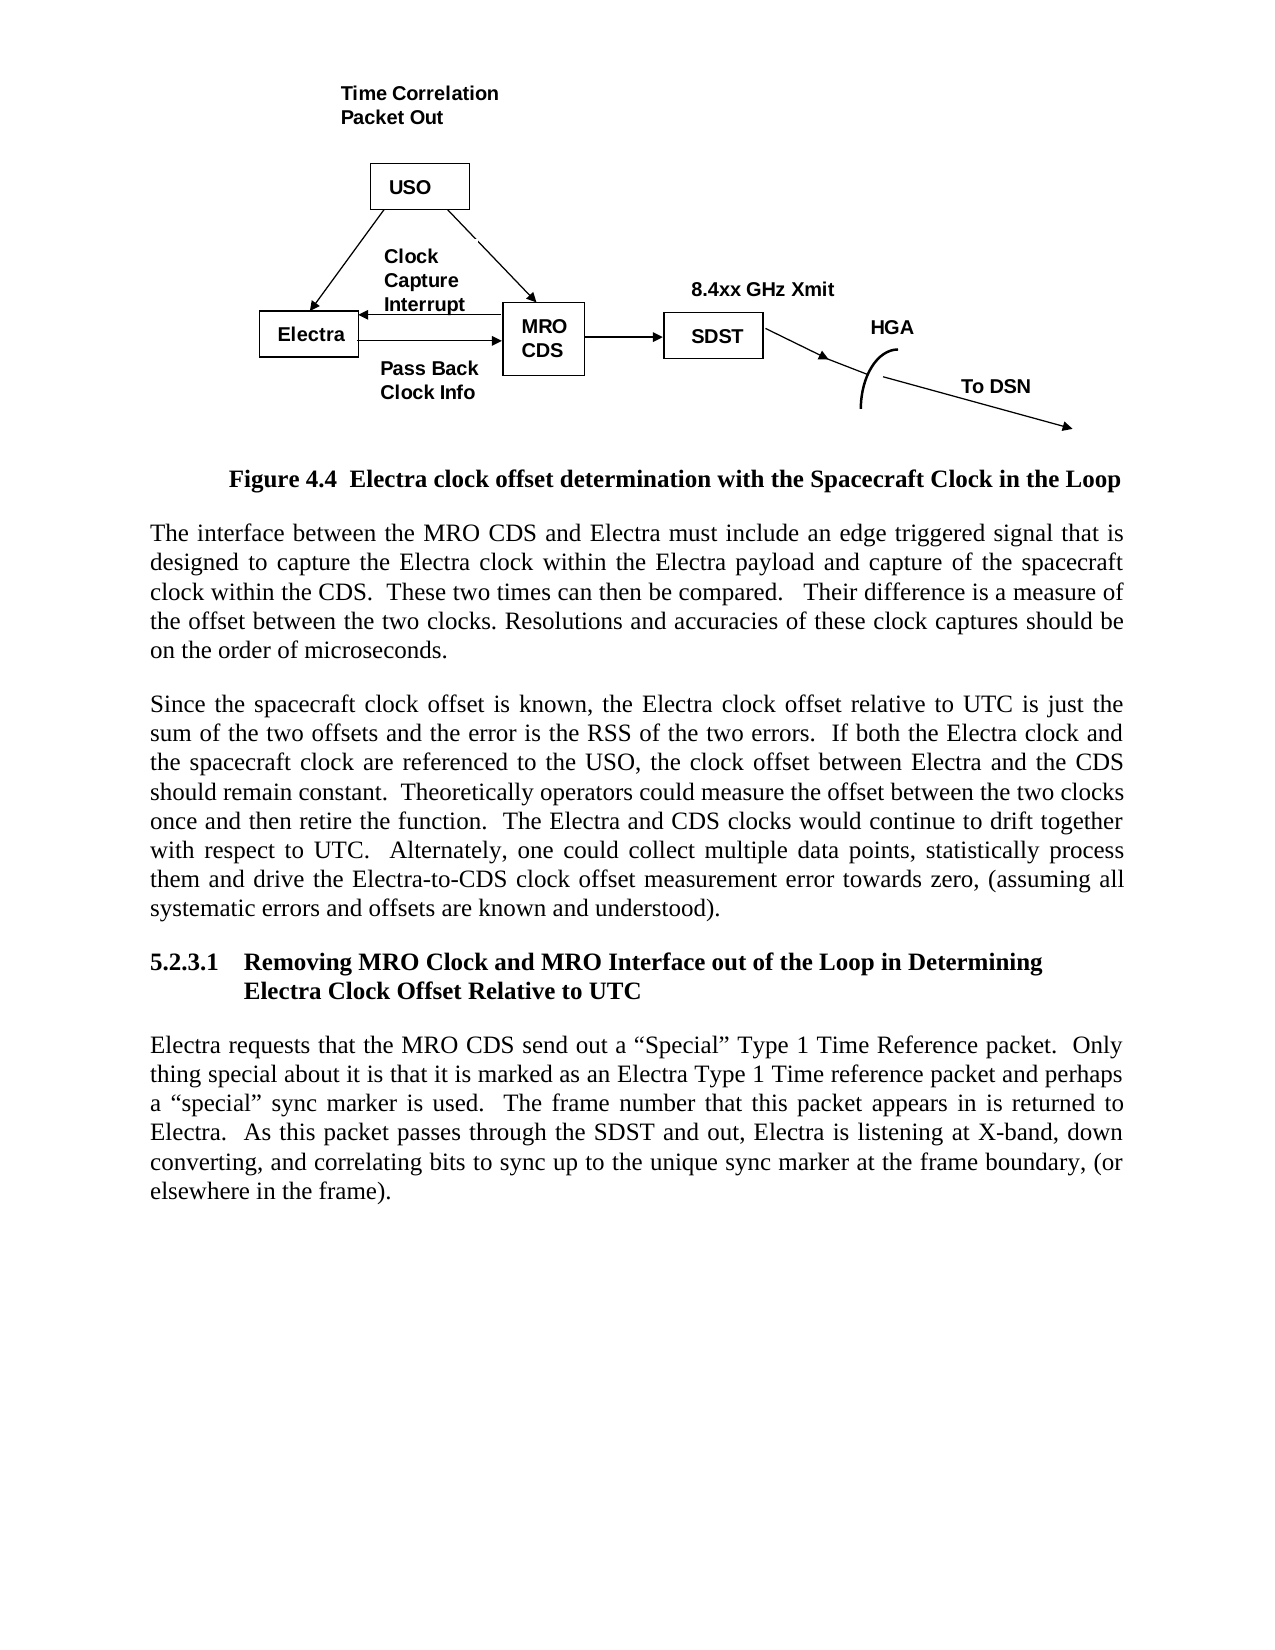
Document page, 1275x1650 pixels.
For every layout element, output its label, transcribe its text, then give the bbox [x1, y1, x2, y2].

text The interface between the MRO CDS and Electra must include an edge triggered signal that is designed to capture the Electra clock within the Electra payload and capture of the spacecraft clock within the CDS. These two times can then be compared. Their difference is a measure of the offset between the two clocks. Resolutions and accuracies of these clock captures should be on the order of microseconds. [150, 518, 1125, 664]
text Electra requests that the MRO CDS send out a “Special” Type 1 Time Reference packet. Only thing special about it is that it is marked as an Electra Type 1 Time reference packet and perhaps a “special” sync marker is used. The frame number that this packet appears in is returned to Electra. As this packet passes through the SDST and out, Electra is listening at X-band, down converting, and correlating bits to sync up to the unique sync marker at the frame boundary, (or elsewhere in the frame). [150, 1029, 1125, 1204]
text Figure 4.4 Electra clock offset determination with the Spacecraft Clock in the Loop [159, 464, 1191, 493]
text Since the spacecraft clock offset is known, the Electra clock offset relative to UTC is just the sum of the two offsets and the error is the RSS of the two errors. If both the Electra clock and the spacecraft clock are referenced to the USO, the clock offset between Electra and the CDS should remain constant. Theoretically operators could measure the offset between the two clocks once and then retire the function. The Electra and CDS clocks would continue to drift together with respect to UTC. Alternately, one could collect multiple data points, statistically process them and drive the Electra-to-CDS clock offset measurement error towards zero, (assuming all systematic errors and offsets are known and understood). [150, 689, 1125, 922]
subtitle Removing MRO Clock and MRO Interface out of the Loop in Determining Electra Clock Offset Relative to UTC [150, 947, 1125, 1004]
